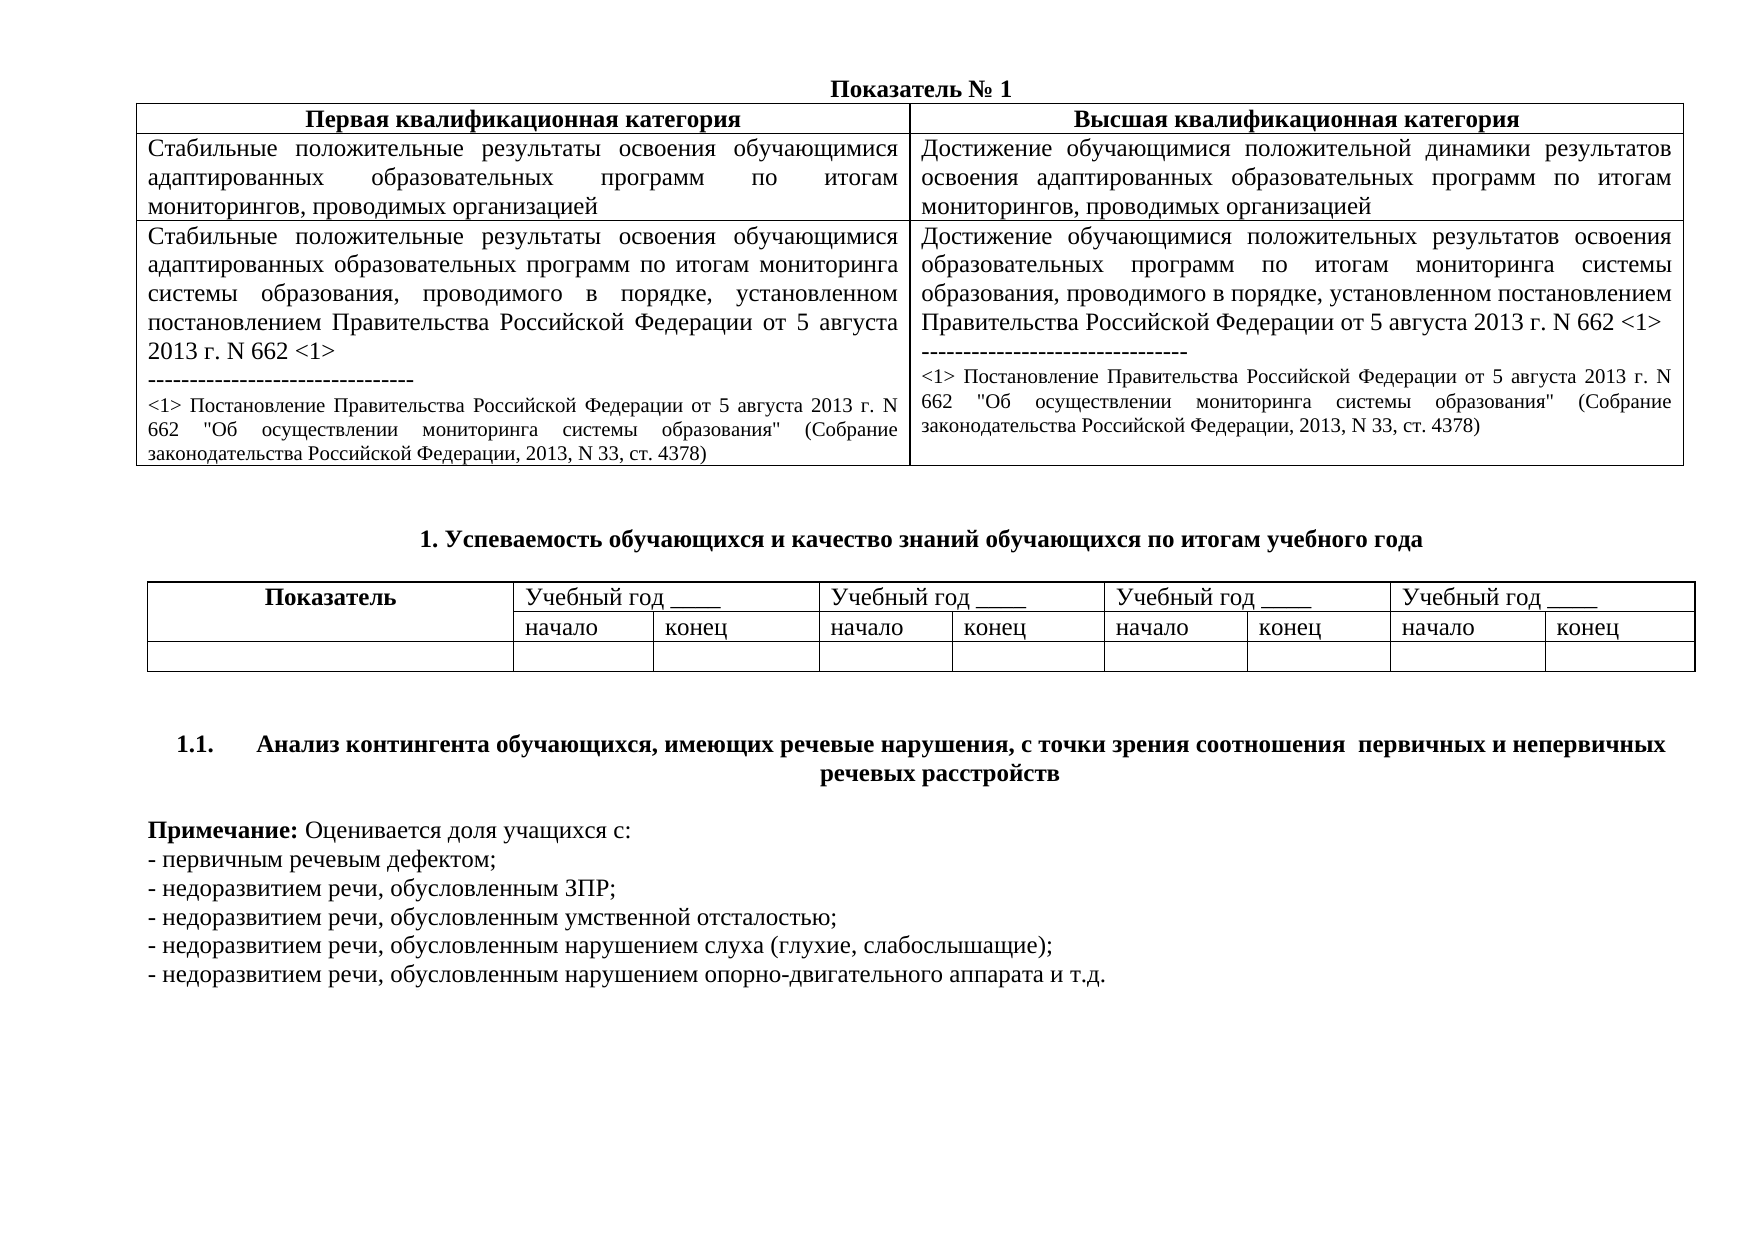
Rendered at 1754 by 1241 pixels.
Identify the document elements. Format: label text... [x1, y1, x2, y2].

table_cell [654, 642, 819, 671]
table_cell Достижение обучающимися положительных результатов освоения образовательных программ по итогам мониторинга системы образования, проводимого в порядке, установленном постановлением Правительства Российской Федерации от 5 августа 2013 г. N 662 <1> -------------------------------- <1> Постановление Правительства Российской Федерации от 5 августа 2013 г. N 662 "Об осуществлении мониторинга системы образования" (Собрание законодательства Российской Федерации, 2013, N 33, ст. 4378) [911, 221, 1683, 465]
table_cell [1546, 642, 1694, 671]
table_cell Достижение обучающимися положительной динамики результатов освоения адаптированных образовательных программ по итогам мониторингов, проводимых организацией [911, 134, 1683, 220]
table_header Учебный год ____ [514, 583, 819, 611]
table_cell конец [953, 612, 1104, 641]
table_cell Стабильные положительные результаты освоения обучающимися адаптированных образовательных программ по итогам мониторингов, проводимых организацией [137, 134, 909, 220]
list Анализ контингента обучающихся, имеющих речевые нарушения, с точки зрения соотношения первичных и непервичных речевых расстройств [148, 729, 1695, 787]
table_cell конец [1546, 612, 1694, 641]
table_cell начало [1105, 612, 1247, 641]
table_header Первая квалификационная категория [137, 104, 909, 132]
table_cell конец [1248, 612, 1390, 641]
table_cell начало [514, 612, 653, 641]
table_cell [953, 642, 1104, 671]
text - недоразвитием речи, обусловленным нарушением слуха (глухие, слабослышащие); [148, 931, 1695, 959]
table_cell [820, 642, 952, 671]
text - недоразвитием речи, обусловленным ЗПР; [148, 873, 1695, 902]
text - недоразвитием речи, обусловленным нарушением опорно-двигательного аппарата и т.д. [148, 959, 1695, 988]
table_header Учебный год ____ [1105, 583, 1390, 611]
text 1. Успеваемость обучающихся и качество знаний обучающихся по итогам учебного года [148, 524, 1695, 553]
text - недоразвитием речи, обусловленным умственной отсталостью; [148, 902, 1695, 931]
text - первичным речевым дефектом; [148, 844, 1695, 873]
table_header Высшая квалификационная категория [911, 104, 1683, 132]
table_cell [1391, 642, 1545, 671]
table_cell конец [654, 612, 819, 641]
table_cell начало [820, 612, 952, 641]
table_cell [1105, 642, 1247, 671]
table_header Показатель [148, 583, 513, 641]
table_header Учебный год ____ [1391, 583, 1694, 611]
table_cell [514, 642, 653, 671]
text Примечание: Оценивается доля учащихся с: [148, 816, 1695, 844]
text Показатель № 1 [148, 74, 1695, 103]
table_cell Стабильные положительные результаты освоения обучающимися адаптированных образовательных программ по итогам мониторинга системы образования, проводимого в порядке, установленном постановлением Правительства Российской Федерации от 5 августа 2013 г. N 662 <1> -------------------------------- <1> Постановление Правительства Российской Федерации от 5 августа 2013 г. N 662 "Об осуществлении мониторинга системы образования" (Собрание законодательства Российской Федерации, 2013, N 33, ст. 4378) [137, 221, 909, 465]
table_cell [148, 642, 513, 671]
table_cell начало [1391, 612, 1545, 641]
table_cell [1248, 642, 1390, 671]
table_header Учебный год ____ [820, 583, 1104, 611]
